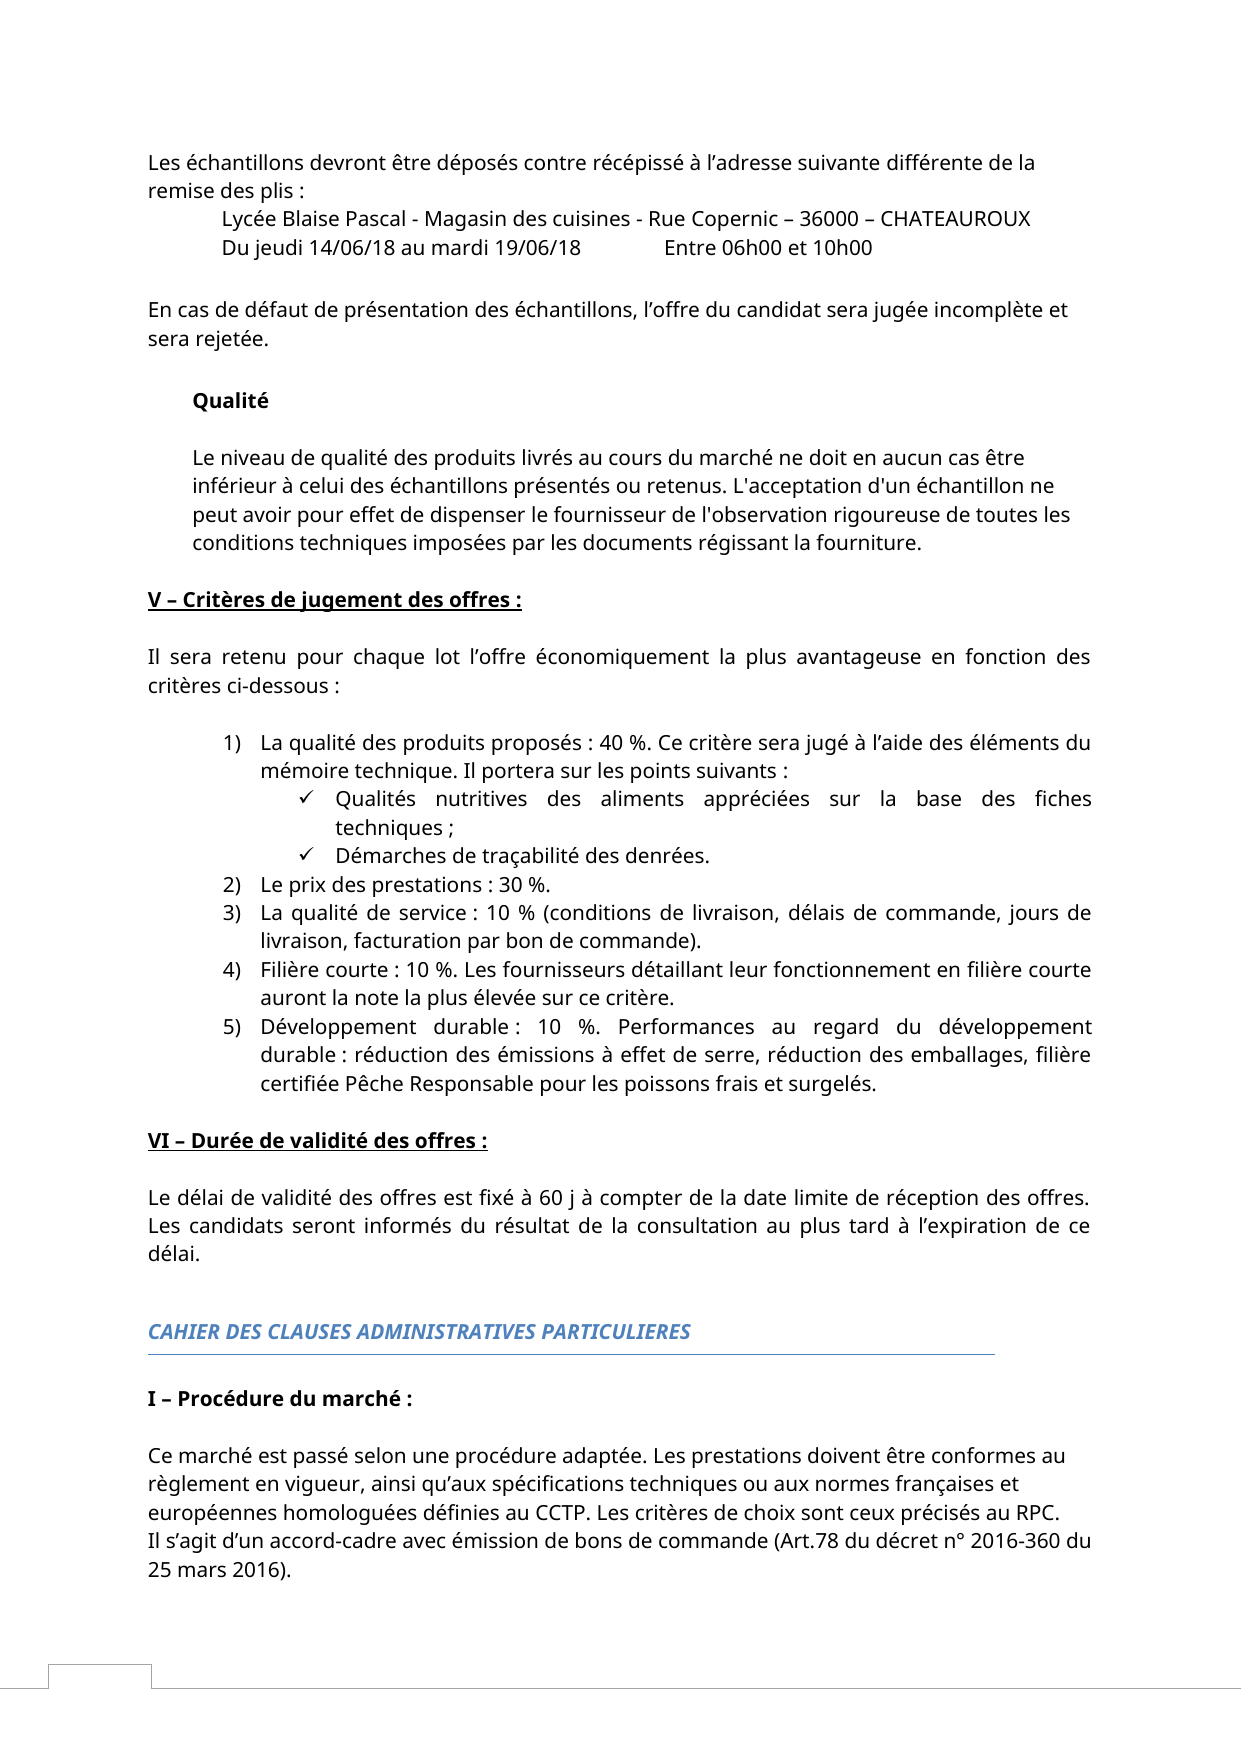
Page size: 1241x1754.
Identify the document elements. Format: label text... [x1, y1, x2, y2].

text Il s’agit d’un accord-cadre avec émission de bons de commande (Art.78 du décret n° 2016-360 du 25 mars 2016). [148, 1526, 1093, 1583]
subtitle Qualité [148, 386, 1093, 415]
list Développement durable : 10 %. Performances au regard du développement durable : réduction des émissions à effet de serre, réduction des emballages, filière certifiée Pêche Responsable pour les poissons frais et surgelés. [223, 1012, 1093, 1097]
text Les échantillons devront être déposés contre récépissé à l’adresse suivante différente de la remise des plis : [148, 148, 1093, 204]
subtitle Lycée Blaise Pascal - Magasin des cuisines - Rue Copernic – 36000 – CHATEAUROUX [148, 204, 1093, 233]
list Le prix des prestations : 30 %. [223, 870, 1093, 898]
subtitle Du jeudi 14/06/18 au mardi 19/06/18 Entre 06h00 et 10h00 [148, 233, 1093, 261]
text Il sera retenu pour chaque lot l’offre économiquement la plus avantageuse en fonction des critères ci-dessous : [148, 642, 1093, 699]
list Qualités nutritives des aliments appréciées sur la base des fiches techniques ; [298, 784, 1093, 841]
text Le délai de validité des offres est fixé à 60 j à compter de la date limite de réception des offres. Les candidats seront informés du résultat de la consultation au plus tard à l’expiration de ce délai. [148, 1183, 1093, 1268]
text Ce marché est passé selon une procédure adaptée. Les prestations doivent être conformes au règlement en vigueur, ainsi qu’aux spécifications techniques ou aux normes françaises et européennes homologuées définies au CCTP. Les critères de choix sont ceux précisés au RPC. [148, 1441, 1093, 1526]
list La qualité des produits proposés : 40 %. Ce critère sera jugé à l’aide des éléments du mémoire technique. Il portera sur les points suivants : [223, 728, 1093, 784]
text CAHIER DES CLAUSES ADMINISTRATIVES PARTICULIERES [148, 1317, 995, 1354]
text En cas de défaut de présentation des échantillons, l’offre du candidat sera jugée incomplète et sera rejetée. [148, 295, 1093, 352]
list Filière courte : 10 %. Les fournisseurs détaillant leur fonctionnement en filière courte auront la note la plus élevée sur ce critère. [223, 955, 1093, 1012]
subtitle Le niveau de qualité des produits livrés au cours du marché ne doit en aucun cas être inférieur à celui des échantillons présentés ou retenus. L'acceptation d'un échantillon ne peut avoir pour effet de dispenser le fournisseur de l'observation rigoureuse de toutes les conditions techniques imposées par les documents régissant la fourniture. [148, 443, 1093, 557]
list Démarches de traçabilité des denrées. [298, 841, 1093, 870]
text V – Critères de jugement des offres : [148, 585, 1093, 614]
list La qualité de service : 10 % (conditions de livraison, délais de commande, jours de livraison, facturation par bon de commande). [223, 898, 1093, 955]
text VI – Durée de validité des offres : [148, 1126, 1093, 1154]
text I – Procédure du marché : [148, 1384, 1093, 1413]
